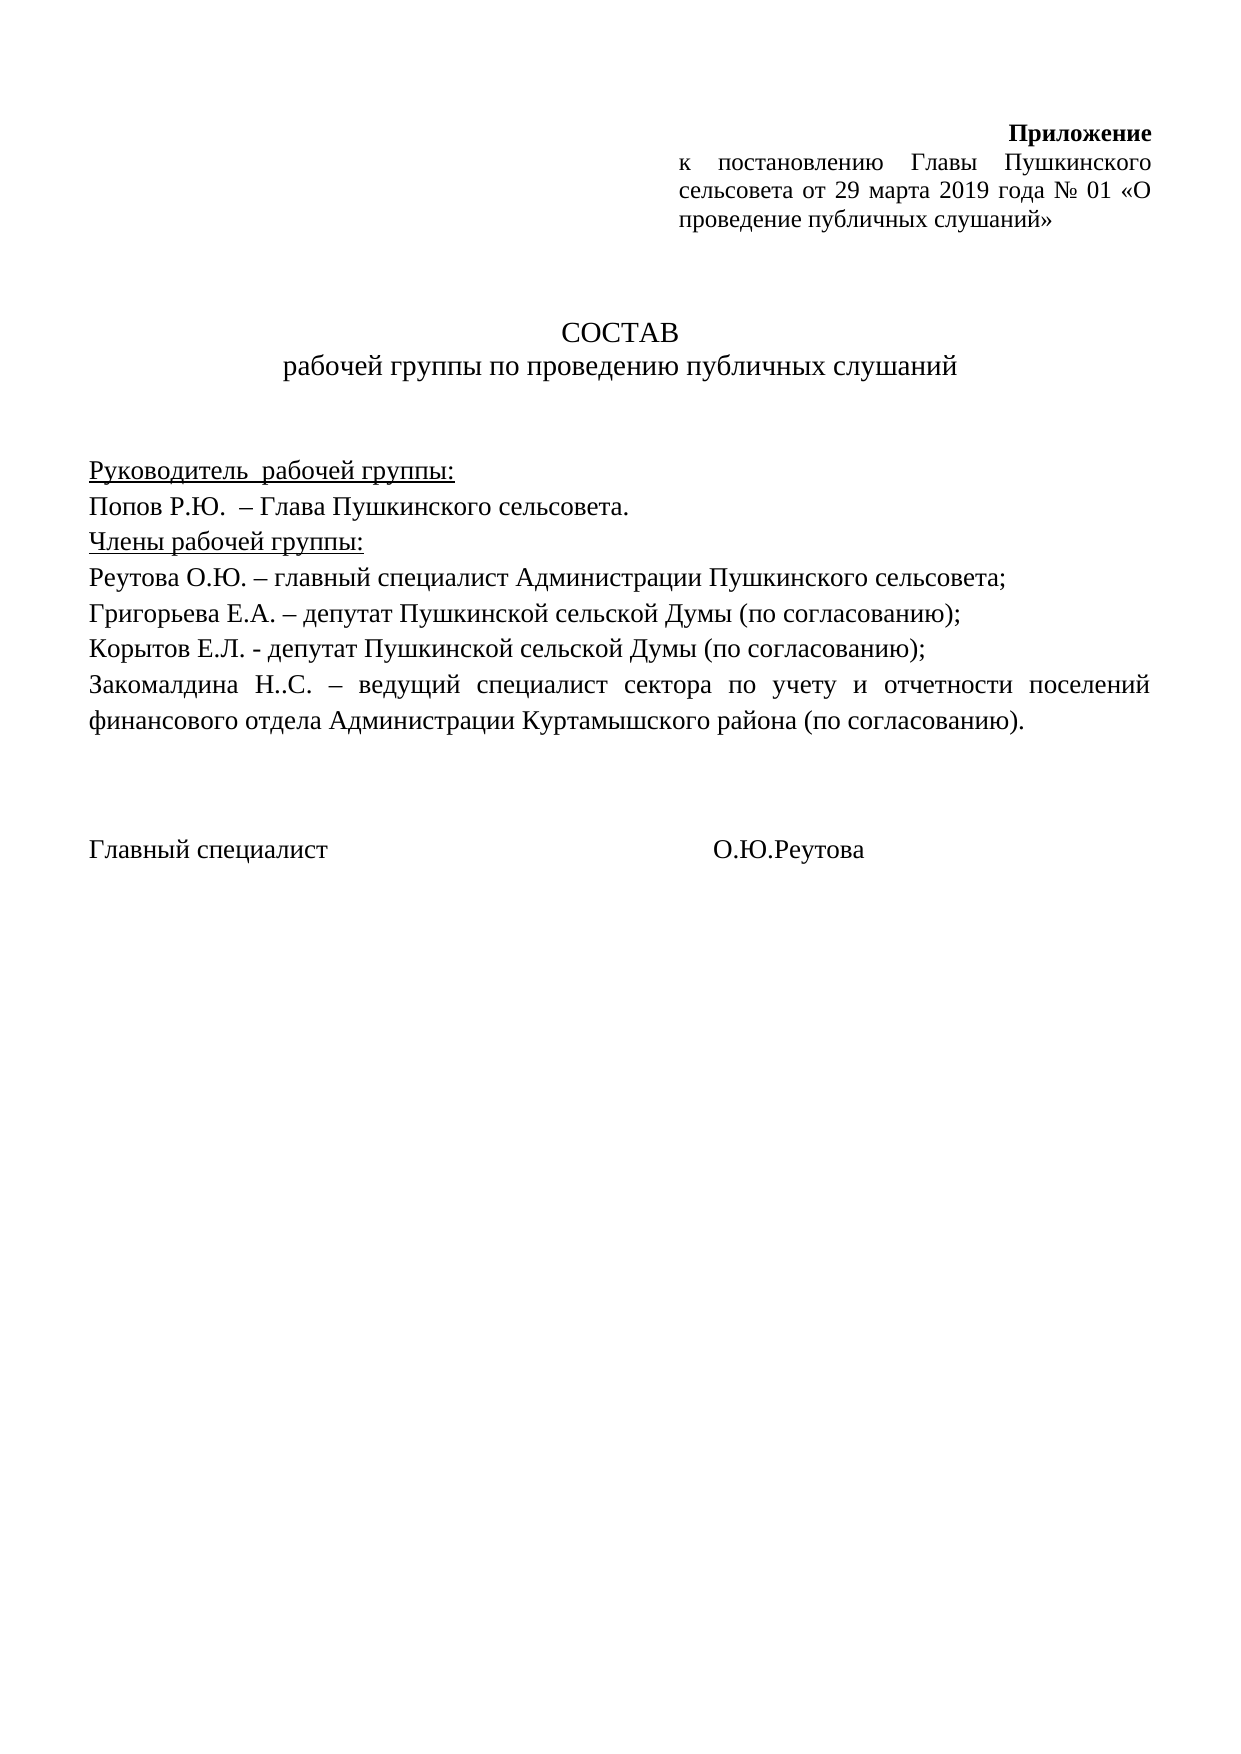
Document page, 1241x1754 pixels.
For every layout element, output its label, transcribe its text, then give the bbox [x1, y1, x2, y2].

text Корытов Е.Л. - депутат Пушкинской сельской Думы (по согласованию); [89, 633, 1152, 664]
text Члены рабочей группы: [89, 525, 1152, 557]
text СОСТАВ [89, 315, 1152, 348]
text рабочей группы по проведению публичных слушаний [89, 348, 1152, 382]
text Руководитель рабочей группы: [89, 454, 1152, 485]
text Приложение [89, 118, 1152, 147]
text Григорьева Е.А. – депутат Пушкинской сельской Думы (по согласованию); [89, 597, 1152, 628]
text к постановлению Главы Пушкинского сельсовета от 29 марта 2019 года № 01 «О проведение публичных слушаний» [679, 147, 1152, 233]
text Попов Р.Ю. – Глава Пушкинского сельсовета. [89, 490, 1152, 521]
text Реутова О.Ю. – главный специалист Администрации Пушкинского сельсовета; [89, 561, 1152, 592]
text Закомалдина Н..С. – ведущий специалист сектора по учету и отчетности поселений финансового отдела Администрации Куртамышского района (по согласованию). [89, 668, 1152, 735]
text Главный специалист О.Ю.Реутова [89, 833, 1152, 864]
